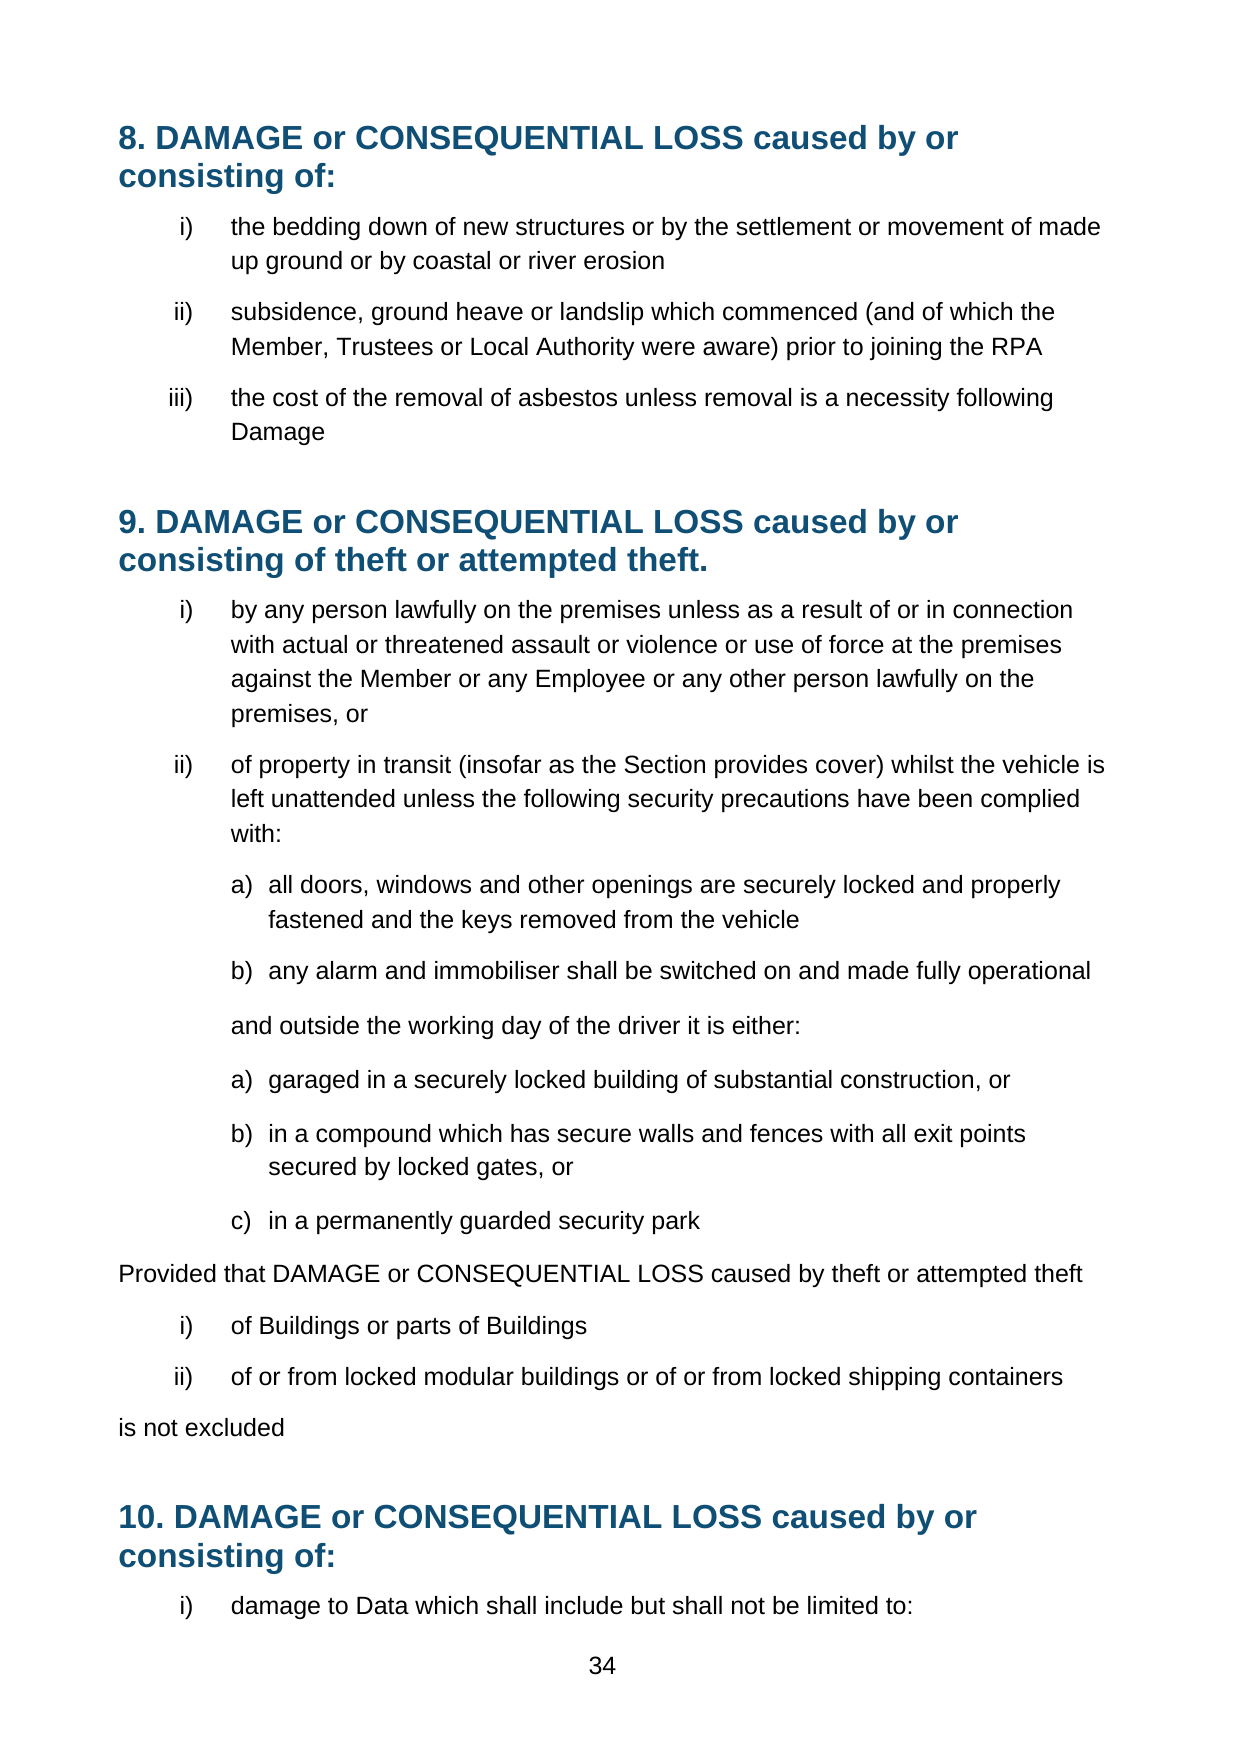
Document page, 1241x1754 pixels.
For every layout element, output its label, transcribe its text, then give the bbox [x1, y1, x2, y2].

list in a permanently guarded security park [231, 1206, 1107, 1234]
text is not excluded [118, 1413, 1107, 1442]
list garaged in a securely locked building of substantial construction, or [231, 1065, 1107, 1094]
text and outside the working day of the driver it is either: [231, 1011, 1107, 1040]
text Provided that DAMAGE or CONSEQUENTIAL LOSS caused by theft or attempted theft [118, 1259, 1107, 1288]
subtitle 10. DAMAGE or CONSEQUENTIAL LOSS caused by or consisting of: [118, 1497, 1107, 1574]
list of Buildings or parts of Buildings [193, 1311, 1107, 1339]
list of or from locked modular buildings or of or from locked shipping containers [193, 1362, 1107, 1391]
list by any person lawfully on the premises unless as a result of or in connection with actual or threatened assault or violence or use of force at the premises against the Member or any Employee or any other person lawfully on the premises, or [193, 595, 1107, 728]
subtitle 8. DAMAGE or CONSEQUENTIAL LOSS caused by or consisting of: [118, 118, 1107, 195]
list subsidence, ground heave or landslip which commenced (and of which the Member, Trustees or Local Authority were aware) prior to joining the RPA [193, 297, 1107, 361]
list the bedding down of new structures or by the settlement or movement of made up ground or by coastal or river erosion [193, 212, 1107, 275]
list of property in transit (insofar as the Section provides cover) whilst the vehicle is left unattended unless the following security precautions have been complied with: [193, 750, 1107, 848]
list damage to Data which shall include but shall not be limited to: [193, 1591, 1107, 1620]
list any alarm and immobiliser shall be switched on and made fully operational [231, 956, 1107, 984]
list the cost of the removal of asbestos unless removal is a necessity following Damage [193, 383, 1107, 446]
list in a compound which has secure walls and fences with all exit points secured by locked gates, or [231, 1119, 1107, 1181]
subtitle 9. DAMAGE or CONSEQUENTIAL LOSS caused by or consisting of theft or attempted theft. [118, 502, 1107, 579]
list all doors, windows and other openings are securely locked and properly fastened and the keys removed from the vehicle [231, 870, 1107, 933]
